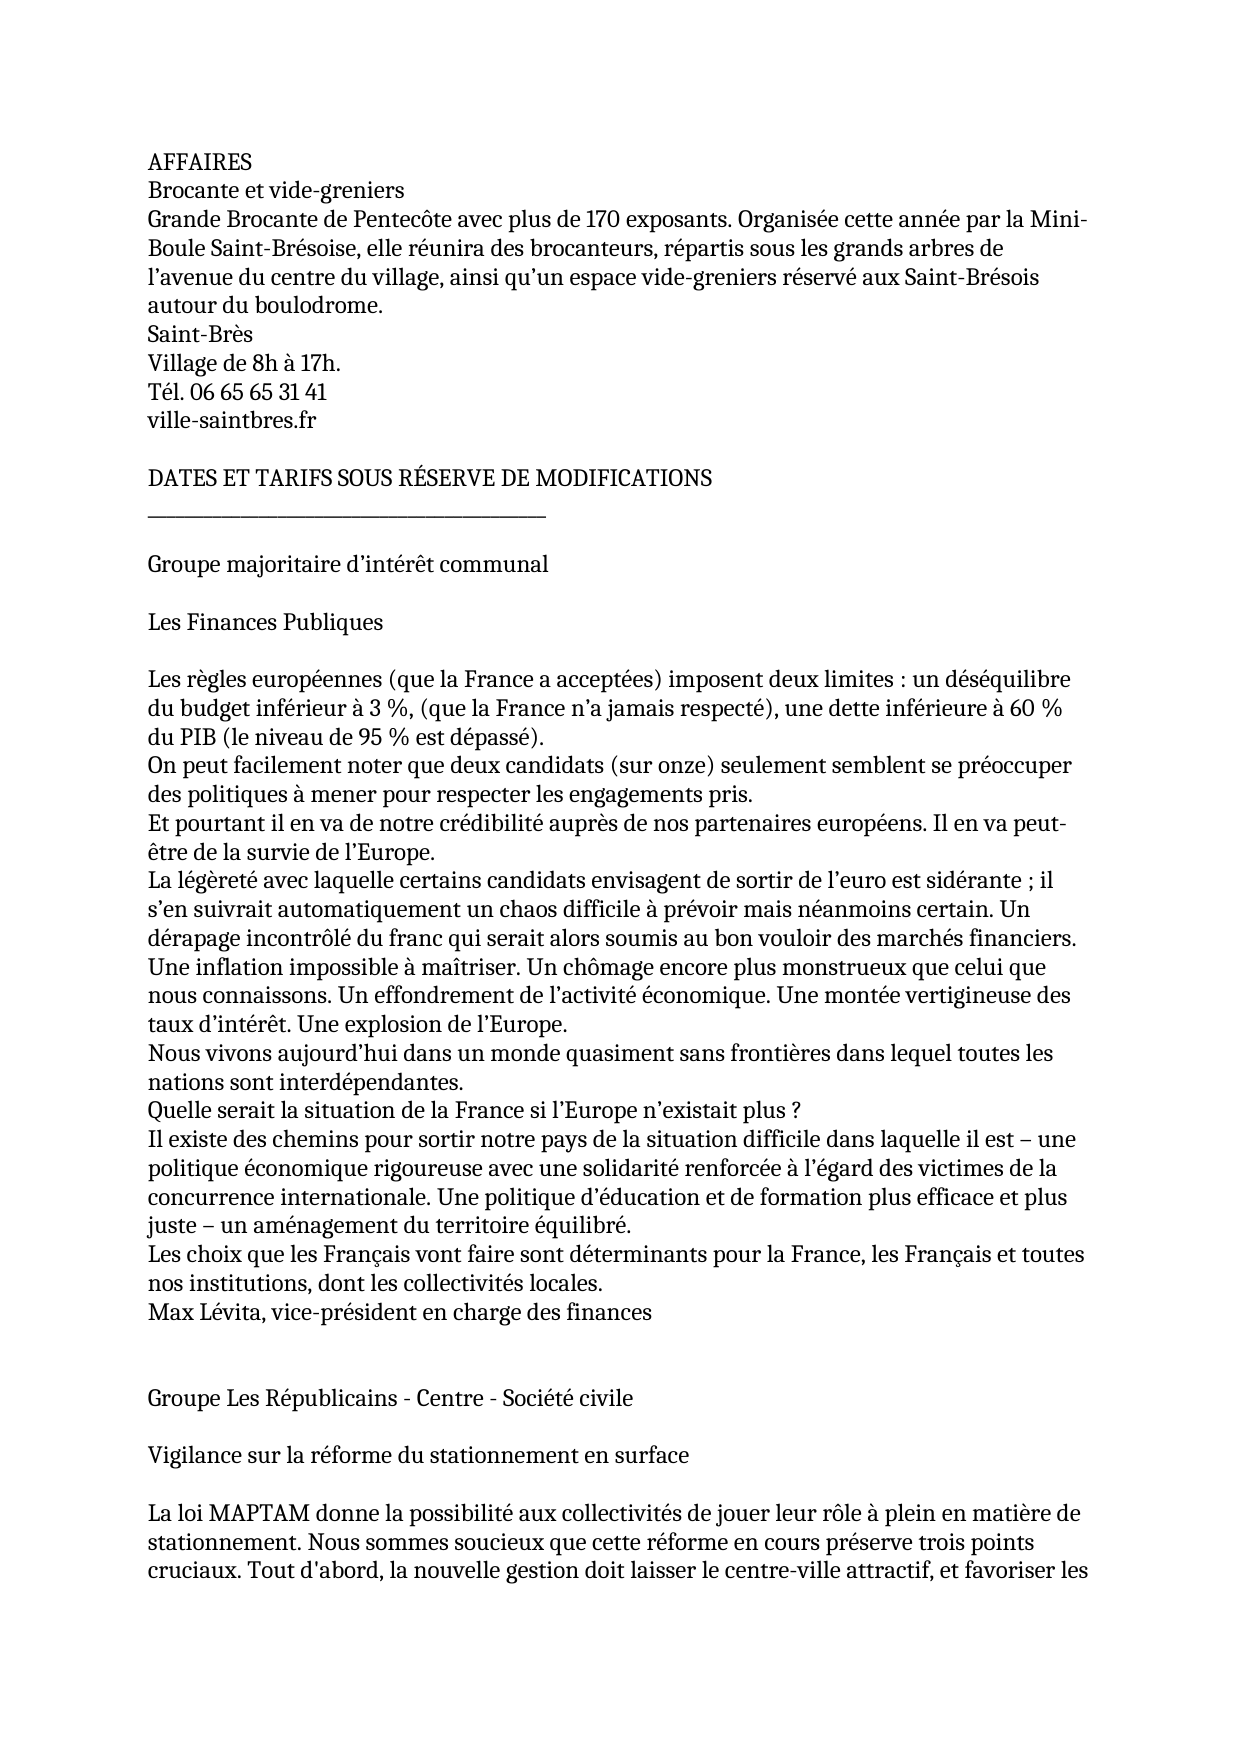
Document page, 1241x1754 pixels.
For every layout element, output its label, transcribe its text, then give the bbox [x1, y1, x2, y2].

text La légèreté avec laquelle certains candidats envisagent de sortir de l’euro est sidérante ; il s’en suivrait automatiquement un chaos difficile à prévoir mais néanmoins certain. Un dérapage incontrôlé du franc qui serait alors soumis au bon vouloir des marchés financiers. Une inflation impossible à maîtriser. Un chômage encore plus monstrueux que celui que nous connaissons. Un effondrement de l’activité économique. Une montée vertigineuse des taux d’intérêt. Une explosion de l’Europe. [148, 866, 1093, 1039]
text Les Finances Publiques [148, 608, 1093, 636]
text Groupe majoritaire d’intérêt communal [148, 550, 1093, 579]
text Village de 8h à 17h. [148, 349, 1093, 378]
text On peut facilement noter que deux candidats (sur onze) seulement semblent se préoccuper des politiques à mener pour respecter les engagements pris. [148, 751, 1093, 809]
text Saint-Brès [148, 320, 1093, 349]
text Et pourtant il en va de notre crédibilité auprès de nos partenaires européens. Il en va peut-être de la survie de l’Europe. [148, 809, 1093, 866]
text Vigilance sur la réforme du stationnement en surface [148, 1441, 1093, 1470]
text Les règles européennes (que la France a acceptées) imposent deux limites : un déséquilibre du budget inférieur à 3 %, (que la France n’a jamais respecté), une dette inférieure à 60 % du PIB (le niveau de 95 % est dépassé). [148, 665, 1093, 751]
text Max Lévita, vice-président en charge des finances [148, 1298, 1093, 1326]
text Il existe des chemins pour sortir notre pays de la situation difficile dans laquelle il est – une politique économique rigoureuse avec une solidarité renforcée à l’égard des victimes de la concurrence internationale. Une politique d’éducation et de formation plus efficace et plus juste – un aménagement du territoire équilibré. [148, 1125, 1093, 1240]
text Brocante et vide-greniers [148, 176, 1093, 205]
text Groupe Les Républicains - Centre - Société civile [148, 1384, 1093, 1413]
text ville-saintbres.fr [148, 406, 1093, 435]
text Grande Brocante de Pentecôte avec plus de 170 exposants. Organisée cette année par la Mini-Boule Saint-Brésoise, elle réunira des brocanteurs, répartis sous les grands arbres de l’avenue du centre du village, ainsi qu’un espace vide-greniers réservé aux Saint-Brésois autour du boulodrome. [148, 205, 1093, 320]
text Les choix que les Français vont faire sont déterminants pour la France, les Français et toutes nos institutions, dont les collectivités locales. [148, 1240, 1093, 1298]
text Tél. 06 65 65 31 41 [148, 378, 1093, 406]
text Nous vivons aujourd’hui dans un monde quasiment sans frontières dans lequel toutes les nations sont interdépendantes. [148, 1039, 1093, 1096]
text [148, 1499, 1093, 1585]
text AFFAIRES [148, 148, 1093, 176]
text Quelle serait la situation de la France si l’Europe n’existait plus ? [148, 1096, 1093, 1125]
text DATES ET TARIFS SOUS RÉSERVE DE MODIFICATIONS [148, 464, 1093, 493]
text ___________________________________________ [148, 493, 1093, 521]
